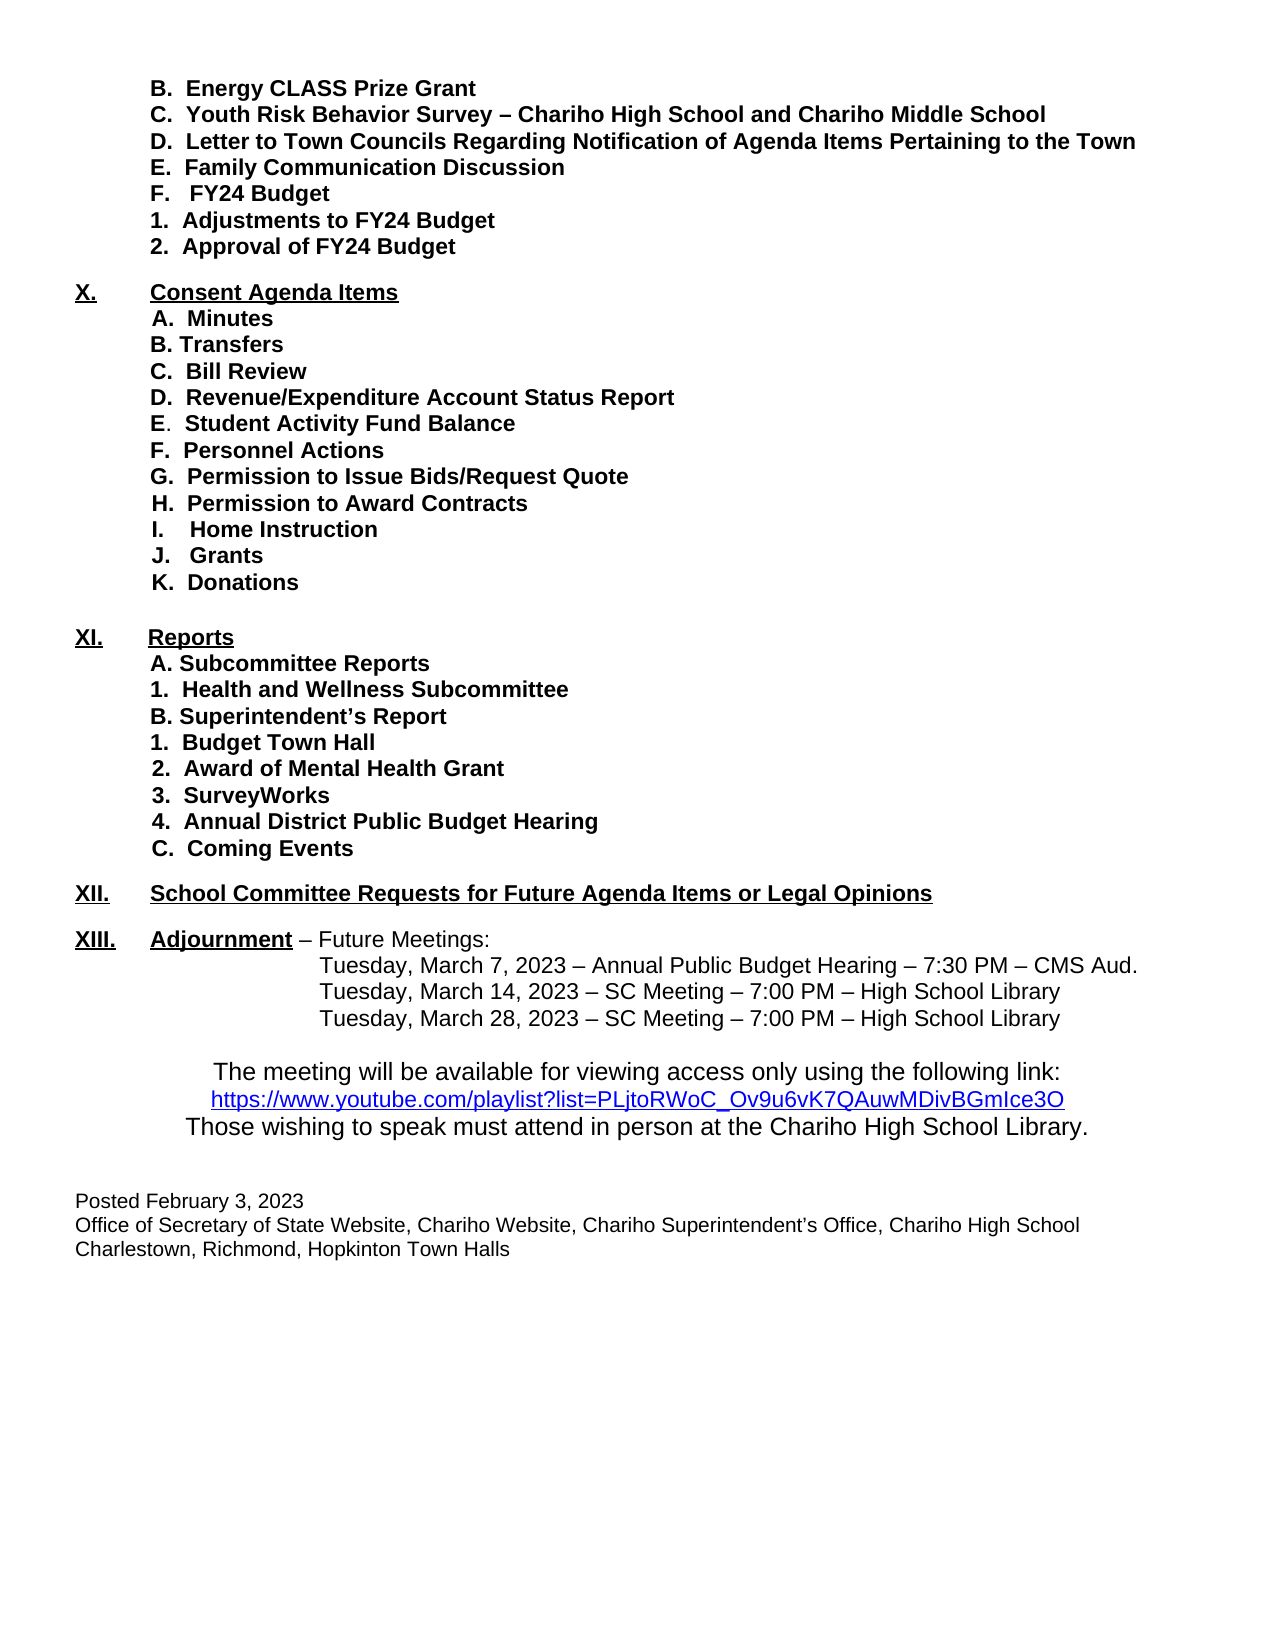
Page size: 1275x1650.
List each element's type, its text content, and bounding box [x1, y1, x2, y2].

text B. Superintendent’s Report [150, 703, 1200, 729]
text I. Home Instruction [75, 516, 1200, 542]
text A. Subcommittee Reports [150, 650, 1200, 676]
text Charlestown, Richmond, Hopkinton Town Halls [75, 1237, 1200, 1261]
text Tuesday, March 14, 2023 – SC Meeting – 7:00 PM – High School Library [75, 978, 1200, 1004]
text D. Revenue/Expenditure Account Status Report [150, 384, 1200, 410]
text E. Student Activity Fund Balance [150, 410, 1200, 437]
text G. Permission to Issue Bids/Request Quote [150, 463, 1200, 489]
text 1. Health and Wellness Subcommittee [150, 676, 1200, 703]
text Tuesday, March 7, 2023 – Annual Public Budget Hearing – 7:30 PM – CMS Aud. [75, 952, 1200, 978]
text C. Bill Review [150, 358, 1200, 384]
text https://www.youtube.com/playlist?list=PLjtoRWoC_Ov9u6vK7QAuwMDivBGmIce3O [75, 1086, 1200, 1112]
text 3. SurveyWorks [152, 782, 1200, 808]
text Posted February 3, 2023 [75, 1189, 1200, 1213]
text 4. Annual District Public Budget Hearing [152, 808, 1200, 834]
text XII. School Committee Requests for Future Agenda Items or Legal Opinions [75, 880, 1200, 906]
text Those wishing to speak must attend in person at the Chariho High School Library. [75, 1112, 1200, 1141]
text C. Youth Risk Behavior Survey – Chariho High School and Chariho Middle School [75, 101, 1200, 128]
text 1. Budget Town Hall [150, 729, 1200, 755]
text XIII. Adjournment – Future Meetings: [75, 926, 1200, 952]
text K. Donations [75, 568, 1200, 595]
text A. Minutes [75, 305, 1200, 331]
text XI. Reports [75, 624, 1200, 650]
text 1. Adjustments to FY24 Budget [75, 207, 1200, 233]
text Office of Secretary of State Website, Chariho Website, Chariho Superintendent’s Office, Chariho High School [75, 1213, 1200, 1237]
text J. Grants [75, 542, 1200, 568]
text E. Family Communication Discussion [75, 154, 1200, 180]
text The meeting will be available for viewing access only using the following link: [75, 1057, 1200, 1086]
text 2. Approval of FY24 Budget [75, 233, 1200, 259]
text X. Consent Agenda Items [75, 279, 1200, 305]
text C. Coming Events [75, 834, 1200, 861]
text B. Transfers [75, 331, 1200, 358]
text B. Energy CLASS Prize Grant [75, 75, 1200, 101]
text F. FY24 Budget [75, 180, 1200, 207]
text Tuesday, March 28, 2023 – SC Meeting – 7:00 PM – High School Library [75, 1004, 1200, 1031]
text D. Letter to Town Councils Regarding Notification of Agenda Items Pertaining to the Town [75, 128, 1200, 154]
text F. Personnel Actions [150, 437, 1200, 463]
text 2. Award of Mental Health Grant [152, 755, 1200, 782]
text H. Permission to Award Contracts [75, 489, 1200, 516]
